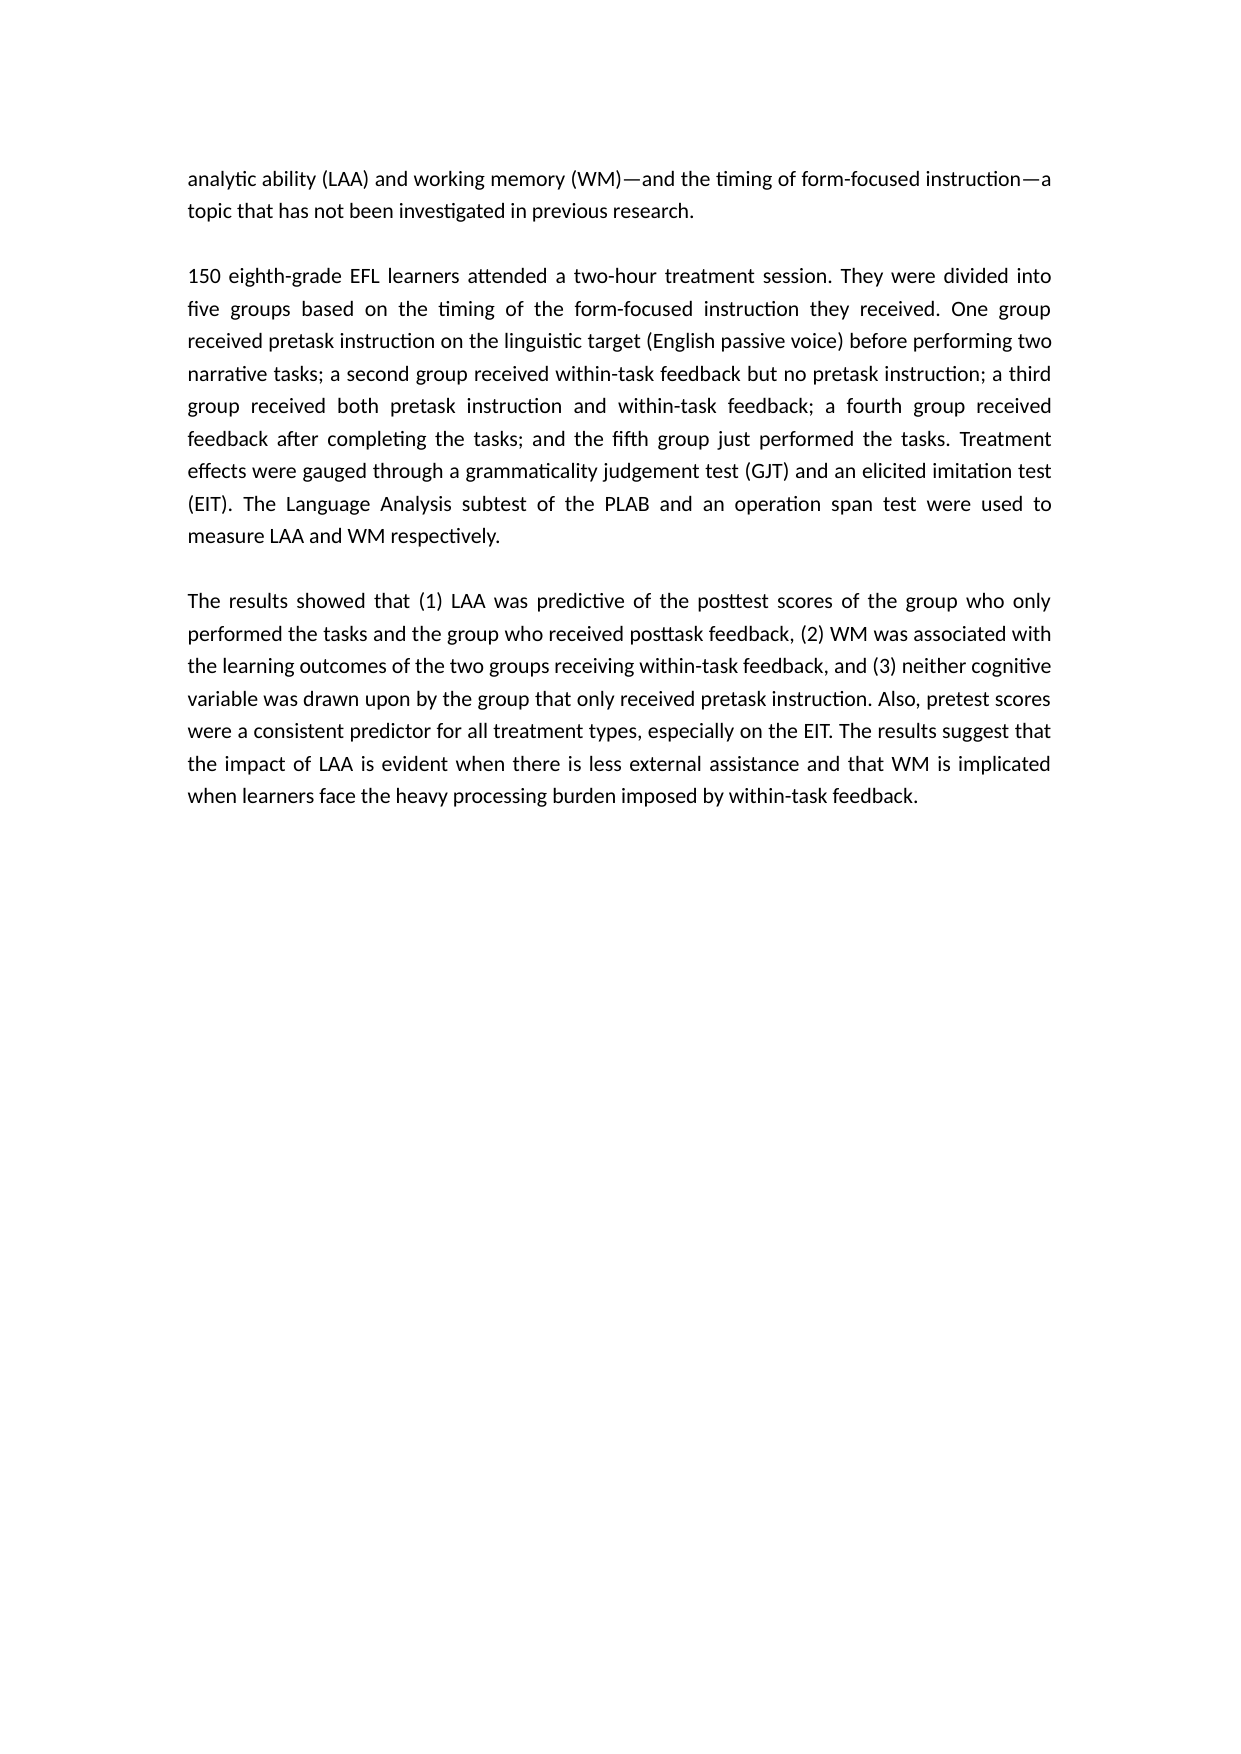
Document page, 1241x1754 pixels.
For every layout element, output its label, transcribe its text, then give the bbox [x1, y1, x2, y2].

text The results showed that (1) LAA was predictive of the posttest scores of the group who only performed the tasks and the group who received posttask feedback, (2) WM was associated with the learning outcomes of the two groups receiving within-task feedback, and (3) neither cognitive variable was drawn upon by the group that only received pretask instruction. Also, pretest scores were a consistent predictor for all treatment types, especially on the EIT. The results suggest that the impact of LAA is evident when there is less external assistance and that WM is implicated when learners face the heavy processing burden imposed by within-task feedback. [187, 584, 1053, 812]
text 150 eighth-grade EFL learners attended a two-hour treatment session. They were divided into five groups based on the timing of the form-focused instruction they received. One group received pretask instruction on the linguistic target (English passive voice) before performing two narrative tasks; a second group received within-task feedback but no pretask instruction; a third group received both pretask instruction and within-task feedback; a fourth group received feedback after completing the tasks; and the fifth group just performed the tasks. Treatment effects were gauged through a grammaticality judgement test (GJT) and an elicited imitation test (EIT). The Language Analysis subtest of the PLAB and an operation span test were used to measure LAA and WM respectively. [187, 259, 1053, 552]
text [187, 162, 1053, 227]
